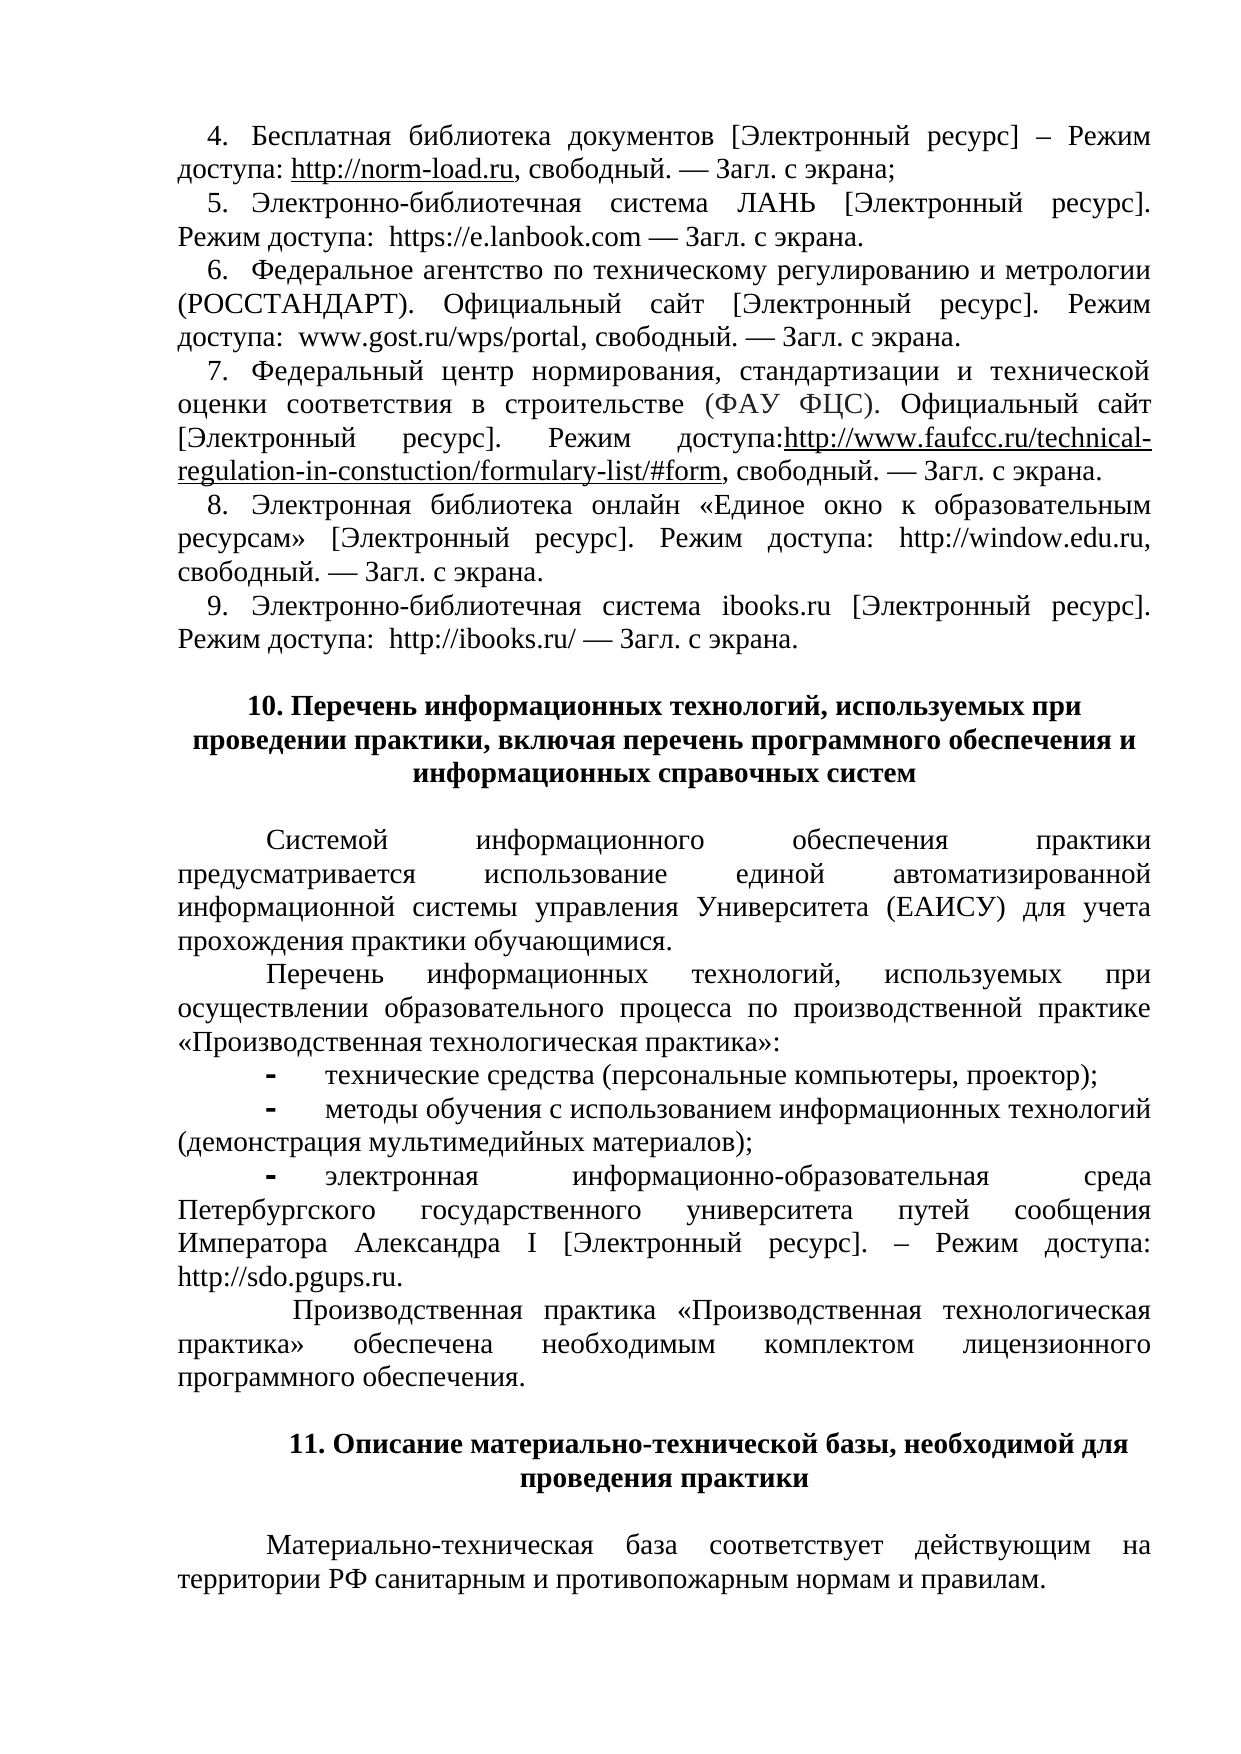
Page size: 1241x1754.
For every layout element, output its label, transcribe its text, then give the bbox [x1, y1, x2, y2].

text Перечень информационных технологий, используемых при осуществлении образовательного процесса по производственной практике «Производственная технологическая практика»: [177, 1140, 1152, 1241]
text 10. Перечень информационных технологий, используемых при проведении практики, включая перечень программного обеспечения и информационных справочных систем [177, 872, 1152, 973]
list Федеральный центр нормирования, стандартизации и технической оценки соответствия в строительстве (ФАУ ФЦС). Официальный сайт [Электронный ресурс]. Режим доступа:http://www.faufcc.ru/technical-regulation-in-constuction/formulary-list/#form, свободный. — Загл. с экрана. [177, 537, 1152, 671]
list Электронно-библиотечная система ibooks.ru [Электронный ресурс]. Режим доступа: http://ibooks.ru/ — Загл. с экрана. [177, 771, 1152, 838]
list электронная информационно-образовательная среда Петербургского государственного университета путей сообщения Императора Александра I [Электронный ресурс]. – Режим доступа: http://sdo.pgups.ru. [177, 1342, 1152, 1476]
list технические средства (персональные компьютеры, проектор); [177, 1241, 1152, 1275]
list Консультант плюс. Правовой сервер [Электронный ресурс]. Режим доступа: http://www.consultant.ru/, свободный. — Загл. с экрана. [177, 118, 1152, 185]
list Электронная библиотека онлайн «Единое окно к образовательным ресурсам» [Электронный ресурс]. Режим доступа: http://window.edu.ru, свободный. — Загл. с экрана. [177, 671, 1152, 771]
list Федеральное агентство по техническому регулированию и метрологии (РОССТАНДАРТ). Официальный сайт [Электронный ресурс]. Режим доступа: www.gost.ru/wps/portal, свободный. — Загл. с экрана. [177, 407, 1152, 507]
text Системой информационного обеспечения практики предусматривается использование единой автоматизированной информационной системы управления Университета (ЕАИСУ) для учета прохождения практики обучающимися. [177, 1006, 1152, 1140]
list методы обучения с использованием информационных технологий (демонстрация мультимедийных материалов); [177, 1275, 1152, 1342]
list Бесплатная библиотека документов [Электронный ресурс] – Режим доступа: http://norm-load.ru, свободный. — Загл. с экрана; [177, 214, 1152, 281]
list Электронно-библиотечная система ЛАНЬ [Электронный ресурс]. Режим доступа: https://e.lanbook.com — Загл. с экрана. [177, 311, 1152, 378]
text Производственная практика «Производственная технологическая практика» обеспечена необходимым комплектом лицензионного программного обеспечения. [177, 1476, 1152, 1577]
